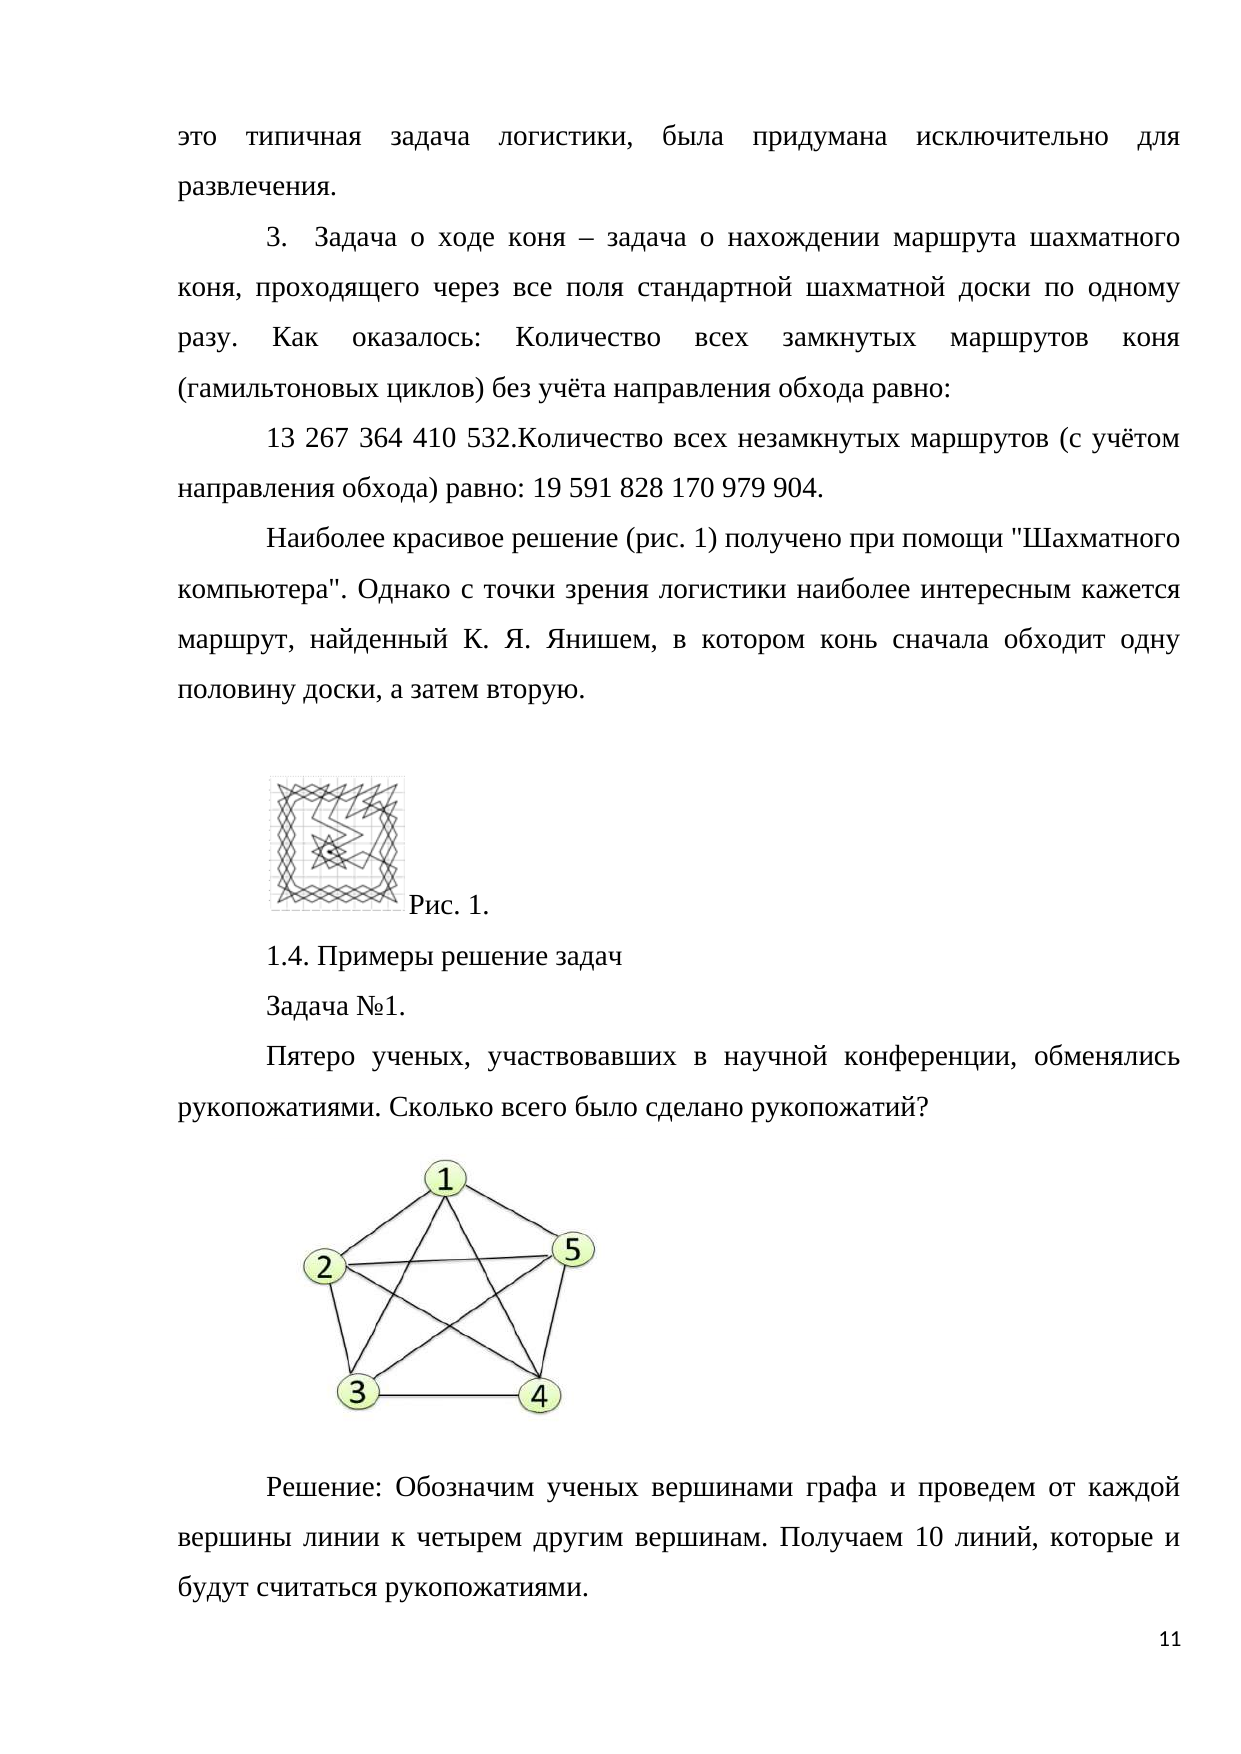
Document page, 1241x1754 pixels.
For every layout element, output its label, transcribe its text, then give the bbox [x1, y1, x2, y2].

text Наиболее красивое решение (рис. 1) получено при помощи "Шахматного компьютера". Однако с точки зрения логистики наиболее интересным кажется маршрут, найденный К. Я. Янишем, в котором конь сначала обходит одну половину доски, а затем вторую. [177, 521, 1181, 705]
text Задача №1. [177, 988, 1181, 1022]
picture [265, 1138, 635, 1434]
text 13 267 364 410 532.Количество всех незамкнутых маршрутов (с учётом направления обхода) равно: 19 591 828 170 979 904. [177, 420, 1181, 504]
text 3. Задача о ходе коня – задача о нахождении маршрута шахматного коня, проходящего через все поля стандартной шахматной доски по одному разу. Как оказалось: Количество всех замкнутых маршрутов коня (гамильтоновых циклов) без учёта направления обхода равно: [177, 219, 1181, 403]
picture [265, 772, 409, 915]
text Пятеро ученых, участвовавших в научной конференции, обменялись рукопожатиями. Сколько всего было сделано рукопожатий? [177, 1038, 1181, 1122]
text Решение: Обозначим ученых вершинами графа и проведем от каждой вершины линии к четырем другим вершинам. Получаем 10 линий, которые и будут считаться рукопожатиями. [177, 1469, 1181, 1603]
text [177, 118, 1181, 202]
text Рис. 1. [177, 772, 1181, 921]
text 1.4. Примеры решение задач [177, 938, 1181, 971]
